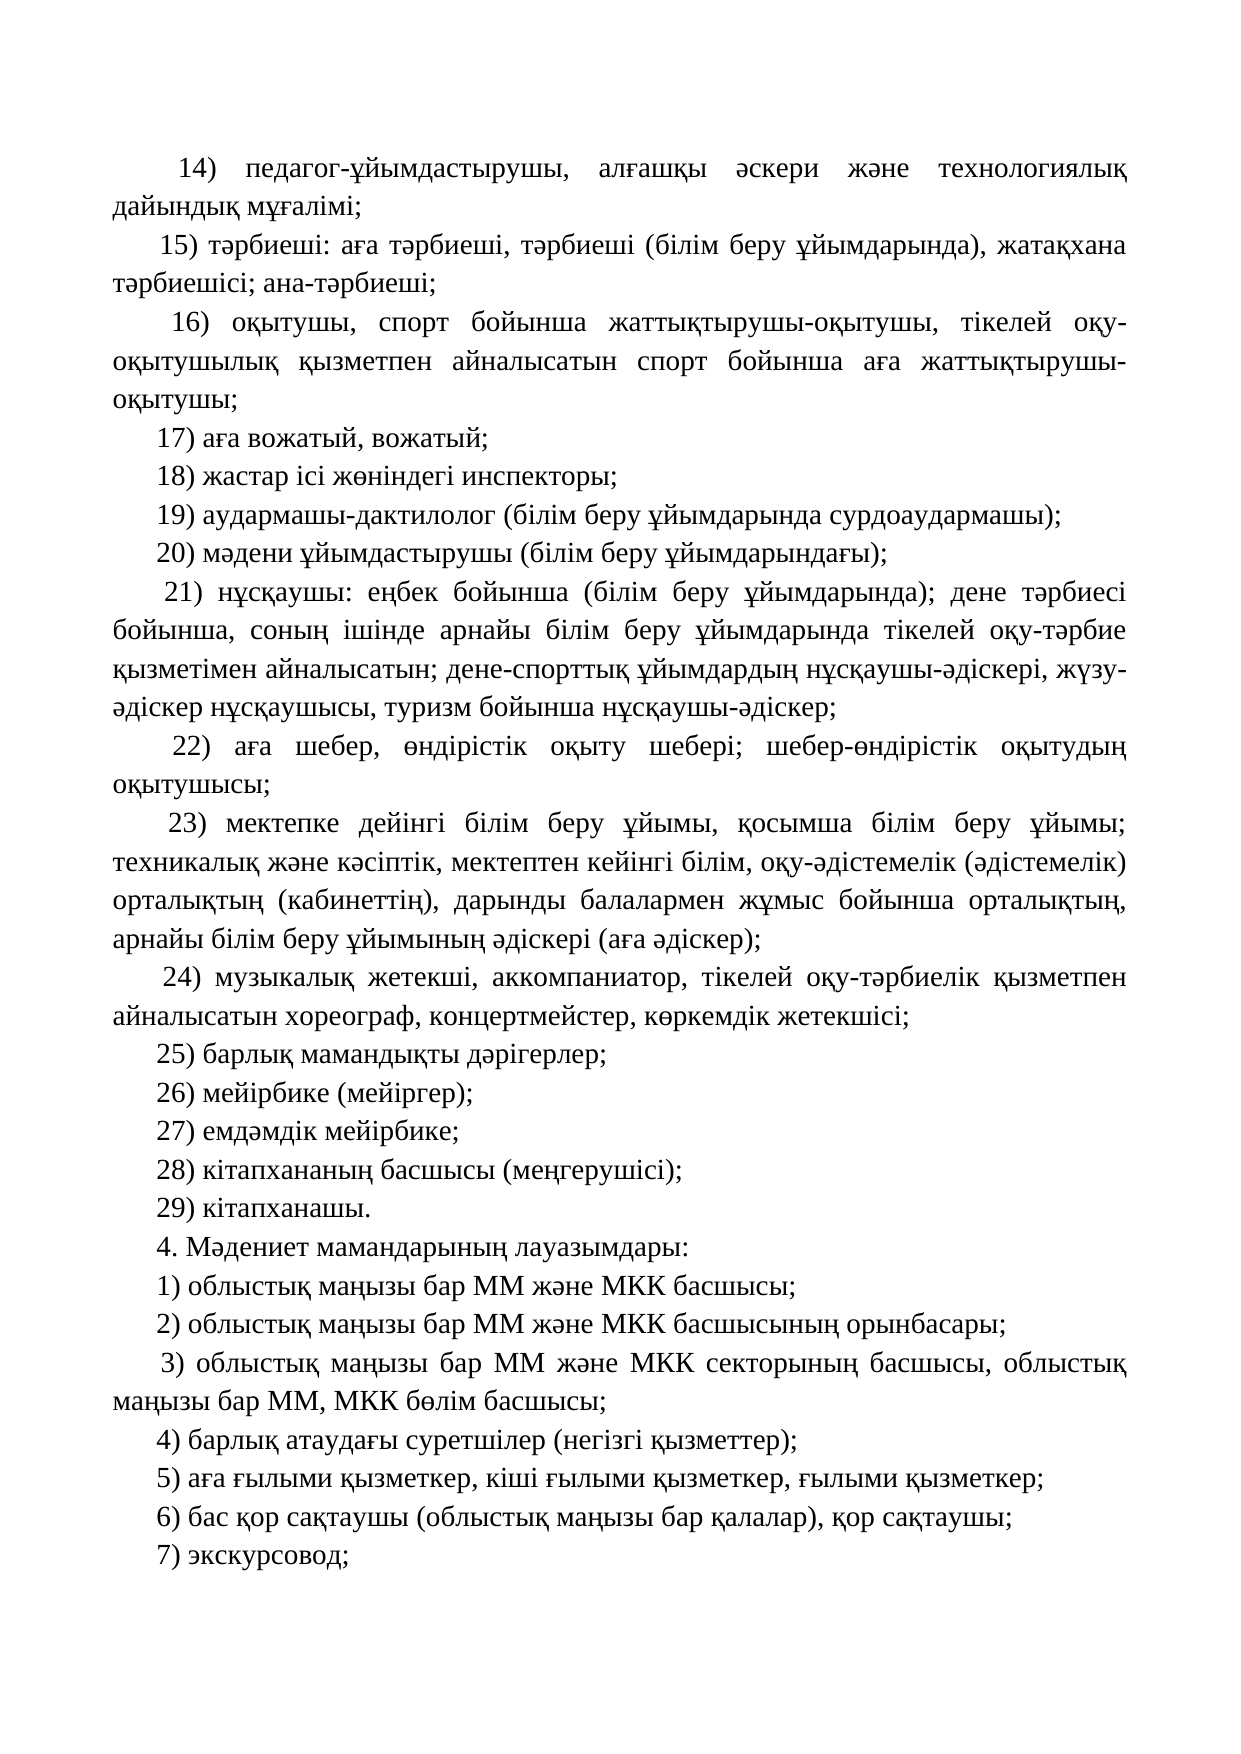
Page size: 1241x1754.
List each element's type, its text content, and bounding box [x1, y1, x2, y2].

text 21) нұсқаушы: еңбек бойынша (білім беру ұйымдарында); дене тәрбиесі бойынша, соның ішінде арнайы білім беру ұйымдарында тікелей оқу-тәрбие қызметімен айналысатын; дене-спорттық ұйымдардың нұсқаушы-әдіскері, жүзу-әдіскер нұсқаушысы, туризм бойынша нұсқаушы-әдіскер; [112, 574, 1128, 723]
text 22) аға шебер, өндірістік оқыту шебері; шебер-өндірістік оқытудың оқытушысы; [112, 728, 1128, 800]
text 7) экскурсовод; [112, 1537, 1128, 1571]
text 6) бас қор сақтаушы (облыстық маңызы бар қалалар), қор сақтаушы; [112, 1499, 1128, 1532]
text 4. Мәдениет мамандарының лауазымдары: [112, 1229, 1128, 1263]
text 15) тәрбиеші: аға тәрбиеші, тәрбиеші (білім беру ұйымдарында), жатақхана тәрбиешісі; ана-тәрбиеші; [112, 227, 1128, 299]
text 19) аудармашы-дактилолог (білім беру ұйымдарында сурдоаудармашы); [112, 497, 1128, 530]
text 14) педагог-ұйымдастырушы, алғашқы әскери және технологиялық дайындық мұғалімі; [112, 150, 1128, 222]
text 27) емдәмдік мейірбике; [112, 1113, 1128, 1147]
text 26) мейірбике (мейіргер); [112, 1075, 1128, 1108]
text 23) мектепке дейінгі білім беру ұйымы, қосымша білім беру ұйымы; техникалық және кәсіптік, мектептен кейінгі білім, оқу-әдістемелік (әдістемелік) орталықтың (кабинеттің), дарынды балалармен жұмыс бойынша орталықтың, арнайы білім беру ұйымының әдіскері (аға әдіскер); [112, 805, 1128, 954]
text 17) аға вожатый, вожатый; [112, 420, 1128, 453]
text 4) барлық атаудағы суретшілер (негізгі қызметтер); [112, 1422, 1128, 1455]
text 1) облыстық маңызы бар ММ және МКК басшысы; [112, 1268, 1128, 1301]
text 29) кітапханашы. [112, 1191, 1128, 1224]
text 3) облыстық маңызы бар ММ және МКК секторының басшысы, облыстық маңызы бар ММ, МКК бөлім басшысы; [112, 1345, 1128, 1417]
text 18) жастар ісі жөніндегі инспекторы; [112, 458, 1128, 492]
text 2) облыстық маңызы бар ММ және МКК басшысының орынбасары; [112, 1306, 1128, 1340]
text 5) аға ғылыми қызметкер, кіші ғылыми қызметкер, ғылыми қызметкер; [112, 1460, 1128, 1494]
text 25) барлық мамандықты дәрігерлер; [112, 1036, 1128, 1070]
text 24) музыкалық жетекші, аккомпаниатор, тікелей оқу-тәрбиелік қызметпен айналысатын хореограф, концертмейстер, көркемдік жетекшісі; [112, 959, 1128, 1031]
text 16) оқытушы, спорт бойынша жаттықтырушы-оқытушы, тікелей оқу-оқытушылық қызметпен айналысатын спорт бойынша аға жаттықтырушы-оқытушы; [112, 304, 1128, 415]
text 28) кітапхананың басшысы (меңгерушісі); [112, 1152, 1128, 1186]
text 20) мәдени ұйымдастырушы (білім беру ұйымдарындағы); [112, 535, 1128, 569]
